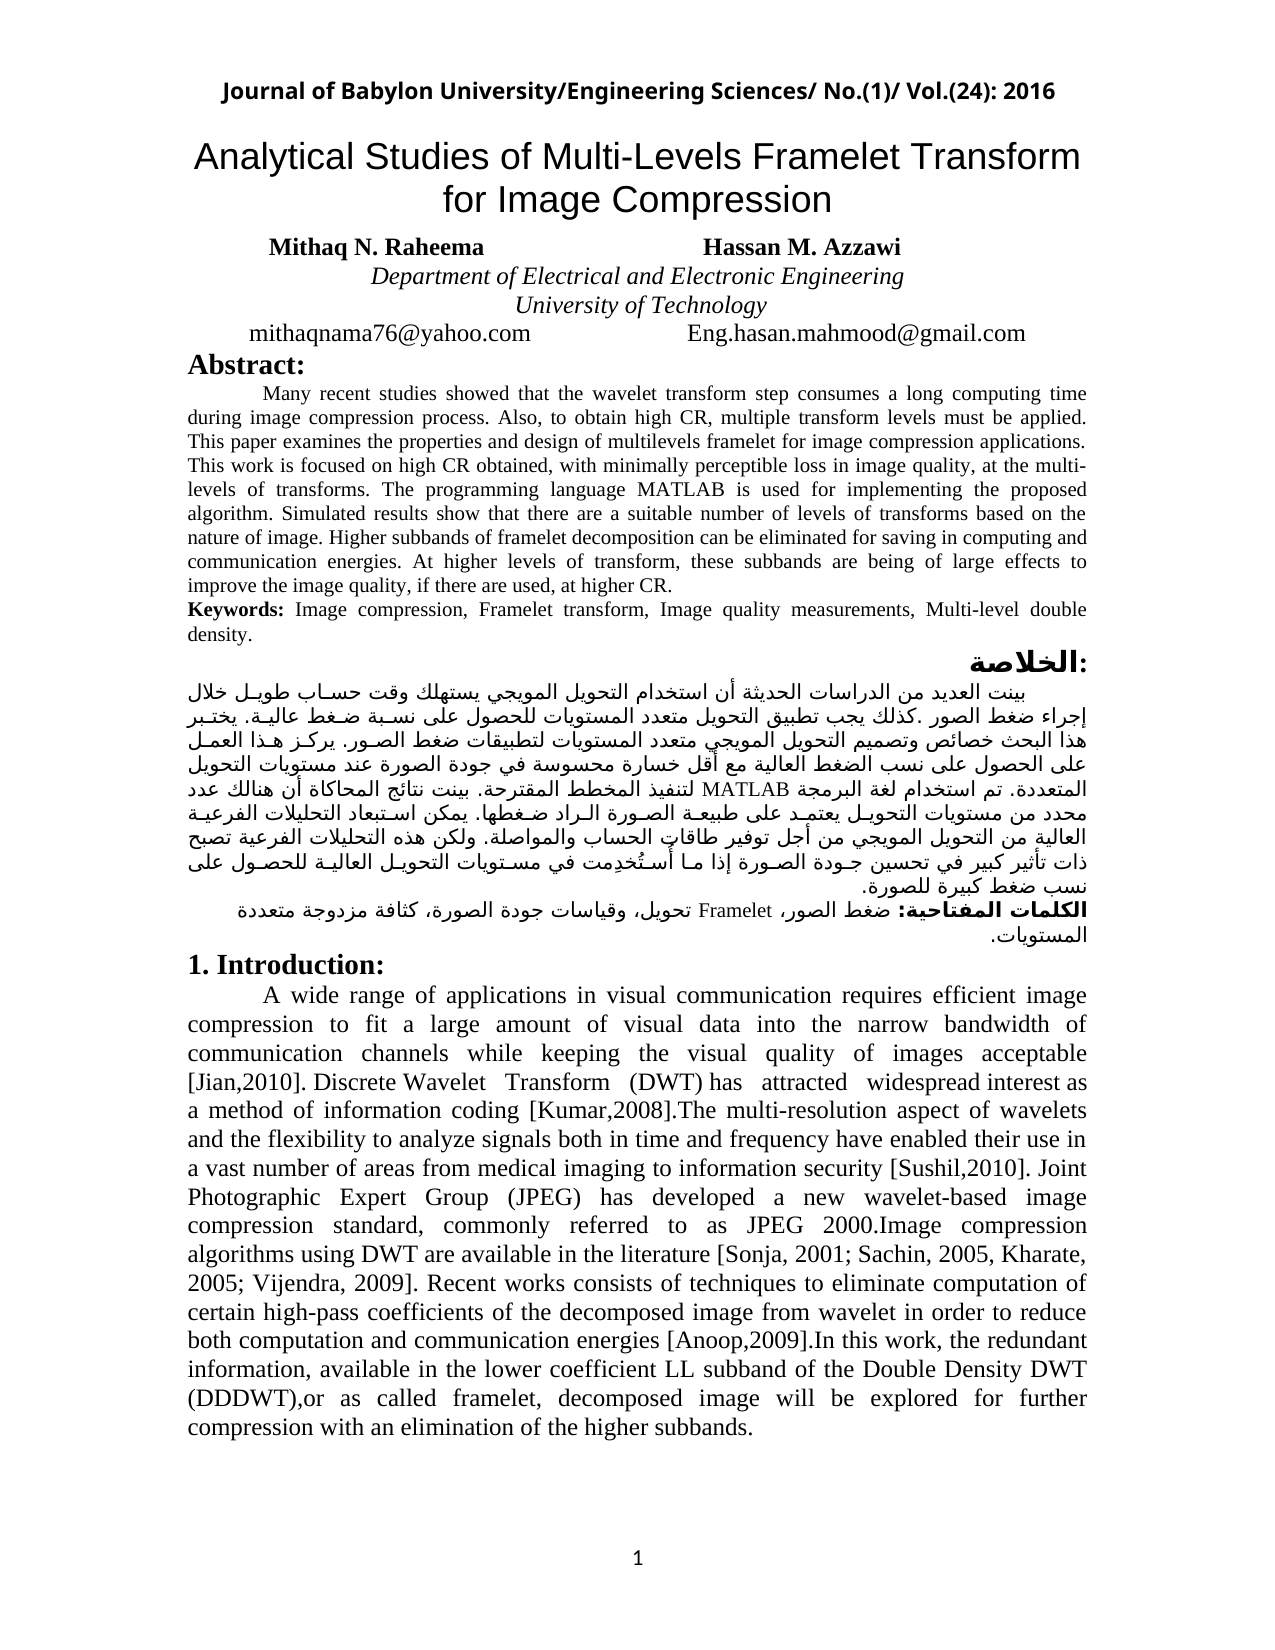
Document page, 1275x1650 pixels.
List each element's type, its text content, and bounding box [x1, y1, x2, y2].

text Many recent studies showed that the wavelet transform step consumes a long computing time during image compression process. Also, to obtain high CR, multiple transform levels must be applied. This paper examines the properties and design of multilevels framelet for image compression applications. This work is focused on high CR obtained, with minimally perceptible loss in image quality, at the multi-levels of transforms. The programming language MATLAB is used for implementing the proposed algorithm. Simulated results show that there are a suitable number of levels of transforms based on the nature of image. Higher subbands of framelet decomposition can be eliminated for saving in computing and communication energies. At higher levels of transform, these subbands are being of large effects to improve the image quality, if there are used, at higher CR. [187, 381, 1088, 597]
text 1. Introduction: [187, 947, 1088, 980]
text الكلمات المفتاحية: ضغط الصور، Framelet تحويل، وقياسات جودة الصورة، كثافة مزدوجة متعددة المستويات. [187, 898, 1088, 947]
text Abstract: [187, 347, 1088, 381]
text University of Technology [187, 290, 1088, 318]
text Keywords: Image compression, Framelet transform, Image quality measurements, Multi-level double density. [187, 597, 1088, 646]
text Department of Electrical and Electronic Engineering [187, 261, 1088, 290]
text A wide range of applications in visual communication requires efficient image compression to fit a large amount of visual data into the narrow bandwidth of communication channels while keeping the visual quality of images acceptable [Jian,2010]. Discrete Wavelet Transform (DWT) has attracted widespread interest as a method of information coding [Kumar,2008].The multi-resolution aspect of wavelets and the flexibility to analyze signals both in time and frequency have enabled their use in a vast number of areas from medical imaging to information security [Sushil,2010]. Joint Photographic Expert Group (JPEG) has developed a new wavelet-based image compression standard, commonly referred to as JPEG 2000.Image compression algorithms using DWT are available in the literature [Sonja, 2001; Sachin, 2005, Kharate, 2005; Vijendra, 2009]. Recent works consists of techniques to eliminate computation of certain high-pass coefficients of the decomposed image from wavelet in order to reduce both computation and communication energies [Anoop,2009].In this work, the redundant information, available in the lower coefficient LL subband of the Double Density DWT (DDDWT),or as called framelet, decomposed image will be explored for further compression with an elimination of the higher subbands. [187, 980, 1088, 1440]
text for Image Compression [187, 177, 1088, 220]
text بينت العديد من الدراسات الحديثة أن استخدام التحويل المويجي يستهلك وقت حساب طويل خلال إجراء ضغط الصور .كذلك يجب تطبيق التحويل متعدد المستويات للحصول على نسبة ضغط عالية. يختبر هذا البحث خصائص وتصميم التحويل المويجي متعدد المستويات لتطبيقات ضغط الصور. يركز هذا العمل على الحصول على نسب الضغط العالية مع أقل خسارة محسوسة في جودة الصورة عند مستويات التحويل المتعددة. تم استخدام لغة البرمجة MATLAB لتنفيذ المخطط المقترحة. بينت نتائج المحاكاة أن هنالك عدد محدد من مستويات التحويل يعتمد على طبيعة الصورة الراد ضغطها. يمكن استبعاد التحليلات الفرعية العالية من التحويل المويجي من أجل توفير طاقات الحساب والمواصلة. ولكن هذه التحليلات الفرعية تصبح ذات تأثير كبير في تحسين جودة الصورة إذا ما أُستُخدِمت في مستويات التحويل العالية للحصول على نسب ضغط كبيرة للصورة. [187, 680, 1088, 898]
text mithaqnama76@yahoo.com Eng.hasan.mahmood@gmail.com [187, 318, 1088, 347]
text Mithaq N. Raheema Hassan M. Azzawi [187, 232, 1088, 261]
text Analytical Studies of Multi-Levels Framelet Transform [187, 134, 1088, 177]
text الخلاصة: [187, 646, 1088, 680]
